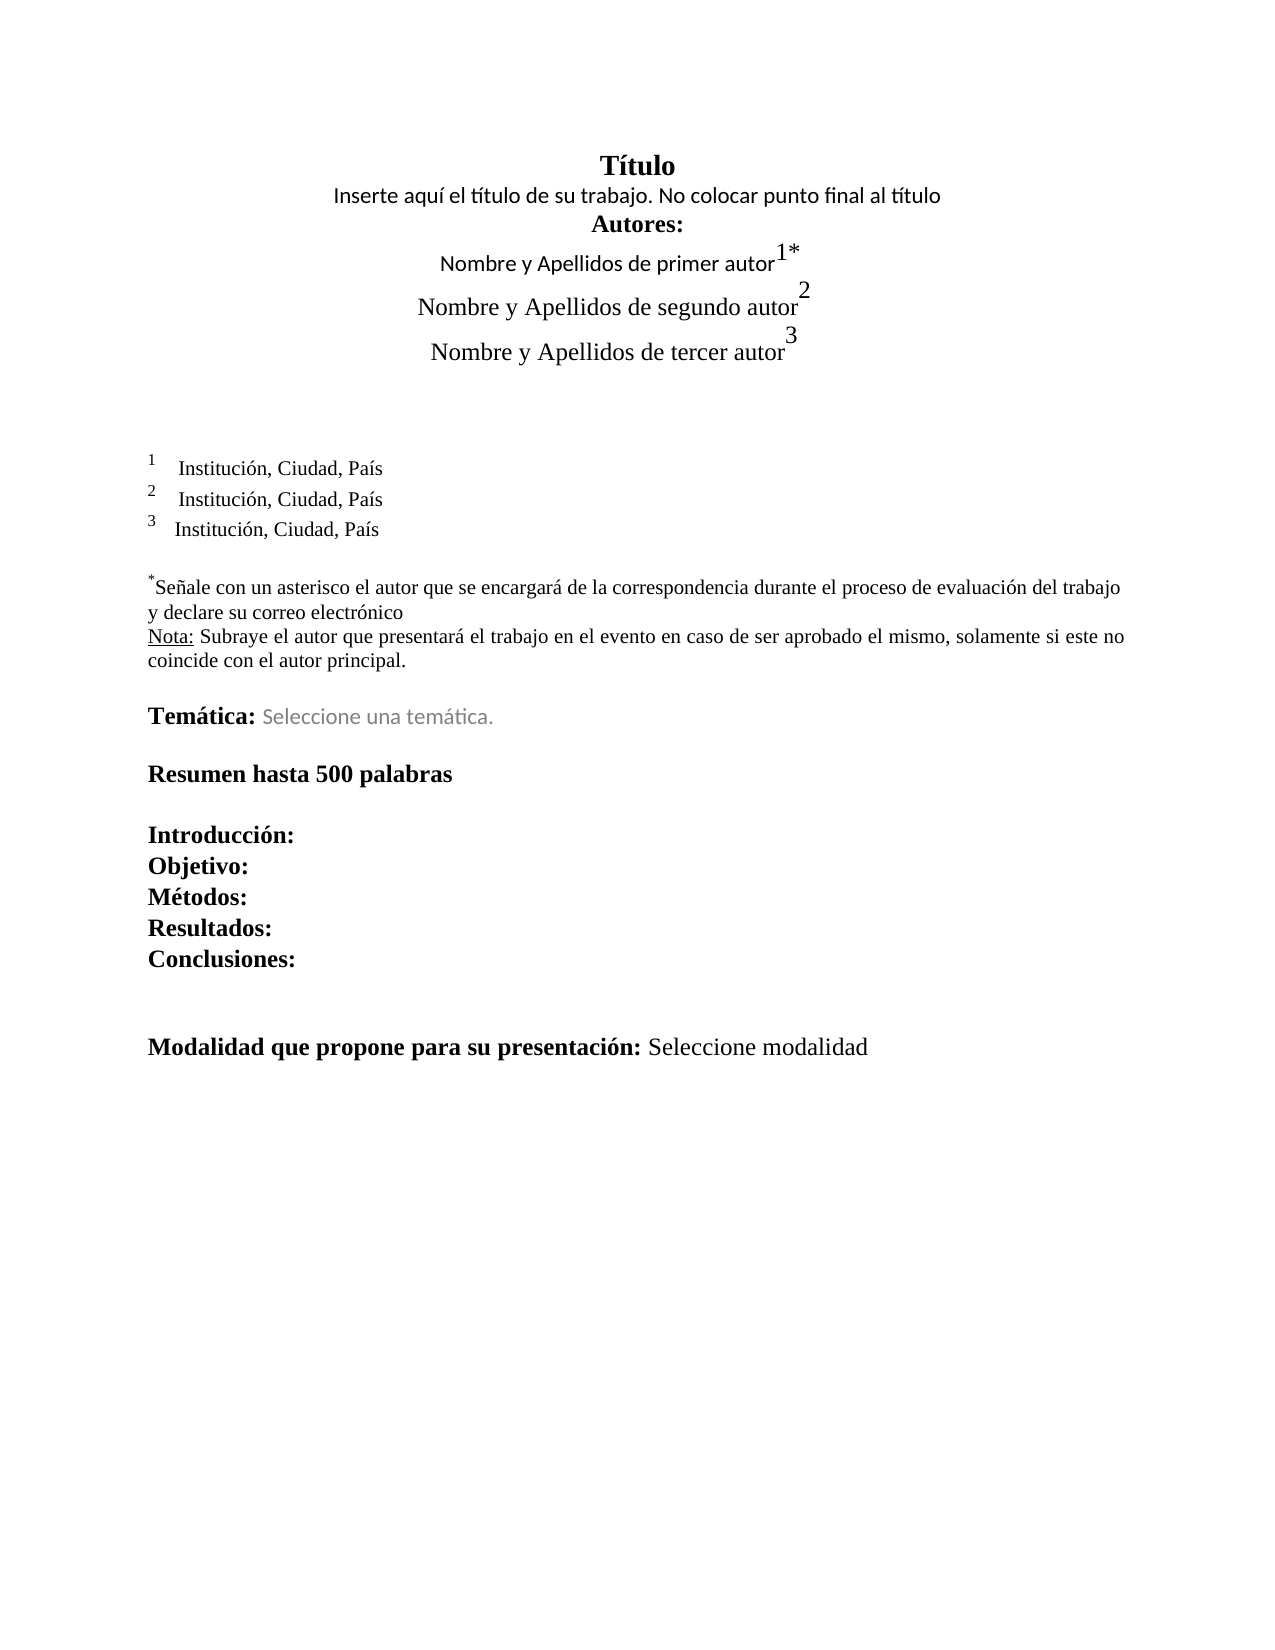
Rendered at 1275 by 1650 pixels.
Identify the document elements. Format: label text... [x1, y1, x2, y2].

text Métodos: [148, 882, 1127, 911]
text Modalidad que propone para su presentación: [148, 1032, 1127, 1061]
text Autores: [148, 209, 1127, 238]
text Resumen hasta 500 palabras [148, 759, 1127, 787]
text Título [148, 148, 1127, 181]
text Resultados: [148, 913, 1127, 942]
text Temática: [148, 701, 1127, 730]
text Objetivo: [148, 851, 1127, 880]
text Nota: Subraye el autor que presentará el trabajo en el evento en caso de ser aprobado el mismo, solamente si este no coincide con el autor principal. [148, 624, 1127, 672]
text Introducción: [148, 820, 1127, 849]
text *Señale con un asterisco el autor que se encargará de la correspondencia durante el proceso de evaluación del trabajo y declare su correo electrónico [148, 571, 1127, 624]
text Conclusiones: [148, 944, 1127, 972]
